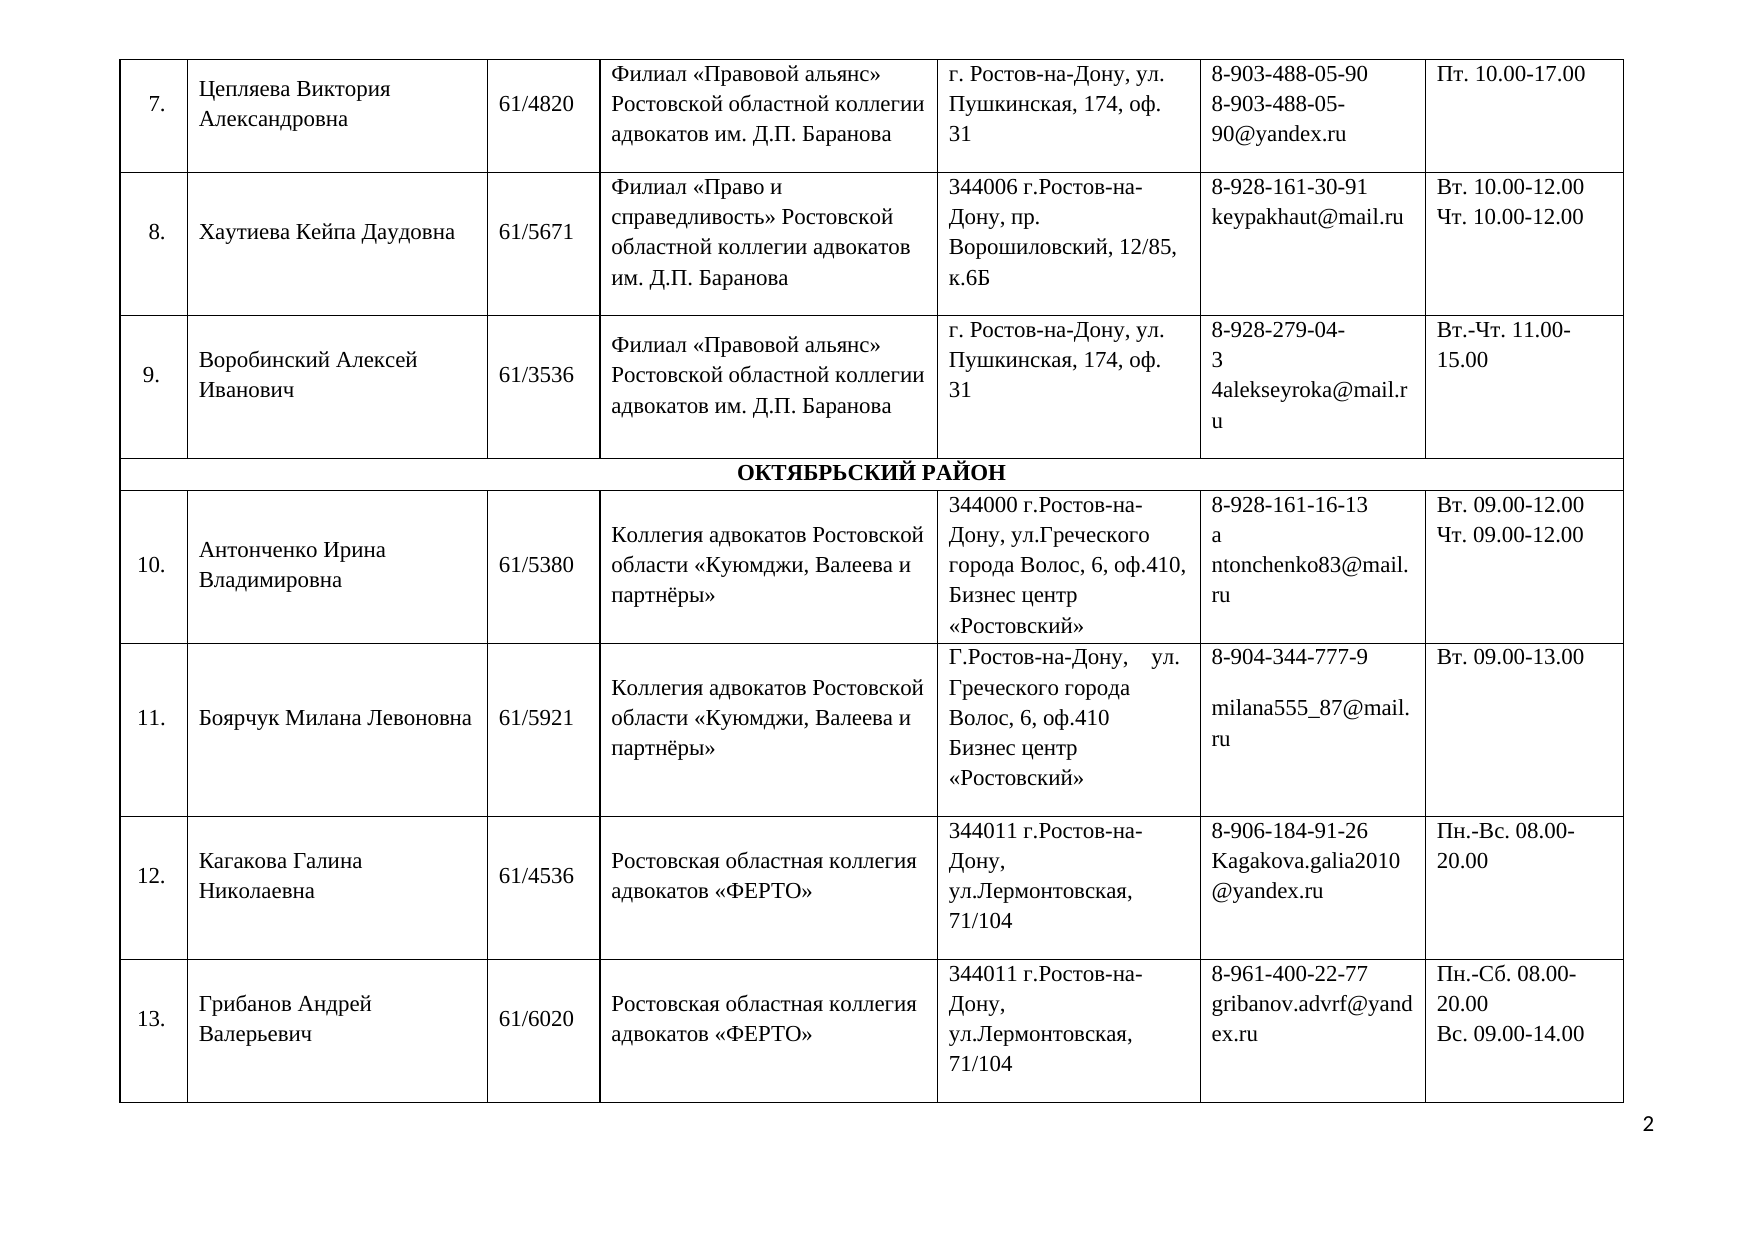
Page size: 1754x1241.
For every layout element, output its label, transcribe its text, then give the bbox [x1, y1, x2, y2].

table_cell 8. [121, 173, 187, 315]
table_cell Грибанов Андрей Валерьевич [188, 960, 487, 1102]
table_cell Филиал «Правовой альянс» Ростовской областной коллегии адвокатов им. Д.П. Баранова [601, 60, 937, 172]
table_cell Ростовская областная коллегия адвокатов «ФЕРТО» [601, 817, 937, 959]
table_cell Г.Ростов-на-Дону, ул. Греческого города Волос, 6, оф.410 Бизнес центр «Ростовский» [938, 644, 1200, 816]
table_cell 8-928-279-04-34alekseyroka@mail.ru [1201, 316, 1425, 458]
table_cell Цепляева Виктория Александровна [188, 60, 487, 172]
table_cell Коллегия адвокатов Ростовской области «Куюмджи, Валеева и партнёры» [601, 644, 937, 816]
table_cell Вт.-Чт. 11.00-15.00 [1426, 316, 1623, 458]
table_cell 11. [121, 644, 187, 816]
table_cell Филиал «Правовой альянс» Ростовской областной коллегии адвокатов им. Д.П. Баранова [601, 316, 937, 458]
table_cell 7. [121, 60, 187, 172]
table_cell Хаутиева Кейпа Даудовна [188, 173, 487, 315]
table_cell 8-904-344-777-9 milana555_87@mail.ru [1201, 644, 1425, 816]
table_cell Вт. 09.00-13.00 [1426, 644, 1623, 816]
table_cell 344011 г.Ростов-на-Дону, ул.Лермонтовская, 71/104 [938, 817, 1200, 959]
table_cell 10. [121, 491, 187, 642]
table_cell Антонченко Ирина Владимировна [188, 491, 487, 642]
table_cell 8-906-184-91-26 Kagakova.galia2010@yandex.ru [1201, 817, 1425, 959]
table_cell 61/5380 [488, 491, 599, 642]
table_cell г. Ростов-на-Дону, ул. Пушкинская, 174, оф. 31 [938, 60, 1200, 172]
table_cell 61/3536 [488, 316, 599, 458]
table_cell Воробинский Алексей Иванович [188, 316, 487, 458]
table_cell 344006 г.Ростов-на-Дону, пр. Ворошиловский, 12/85, к.6Б [938, 173, 1200, 315]
table_cell 8-903-488-05-90 8-903-488-05-90@yandex.ru [1201, 60, 1425, 172]
table_cell Филиал «Право и справедливость» Ростовской областной коллегии адвокатов им. Д.П. Баранова [601, 173, 937, 315]
table_cell ОКТЯБРЬСКИЙ РАЙОН [121, 459, 1623, 490]
table_cell 61/5671 [488, 173, 599, 315]
table_cell 61/4536 [488, 817, 599, 959]
table_cell Вт. 09.00-12.00 Чт. 09.00-12.00 [1426, 491, 1623, 642]
table_cell 61/4820 [488, 60, 599, 172]
table_cell 13. [121, 960, 187, 1102]
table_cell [601, 960, 937, 1102]
table_cell 344011 г.Ростов-на-Дону, ул.Лермонтовская, 71/104 [938, 960, 1200, 1102]
table_cell 8-928-161-30-91 keypakhaut@mail.ru [1201, 173, 1425, 315]
table_cell Пт. 10.00-17.00 [1426, 60, 1623, 172]
table_cell 8-928-161-16-13 antonchenko83@mail.ru [1201, 491, 1425, 642]
table_cell Пн.-Сб. 08.00-20.00 Вс. 09.00-14.00 [1426, 960, 1623, 1102]
table_cell Пн.-Вс. 08.00-20.00 [1426, 817, 1623, 959]
table_cell 61/6020 [488, 960, 599, 1102]
table_cell 9. [121, 316, 187, 458]
table_cell 12. [121, 817, 187, 959]
table_cell 61/5921 [488, 644, 599, 816]
table_cell Коллегия адвокатов Ростовской области «Куюмджи, Валеева и партнёры» [601, 491, 937, 642]
table_cell Боярчук Милана Левоновна [188, 644, 487, 816]
table_cell 344000 г.Ростов-на-Дону, ул.Греческого города Волос, 6, оф.410, Бизнес центр «Ростовский» [938, 491, 1200, 642]
table_cell 8-961-400-22-77 gribanov.advrf@yandex.ru [1201, 960, 1425, 1102]
table_cell Кагакова Галина Николаевна [188, 817, 487, 959]
table_cell Вт. 10.00-12.00 Чт. 10.00-12.00 [1426, 173, 1623, 315]
table_cell г. Ростов-на-Дону, ул. Пушкинская, 174, оф. 31 [938, 316, 1200, 458]
